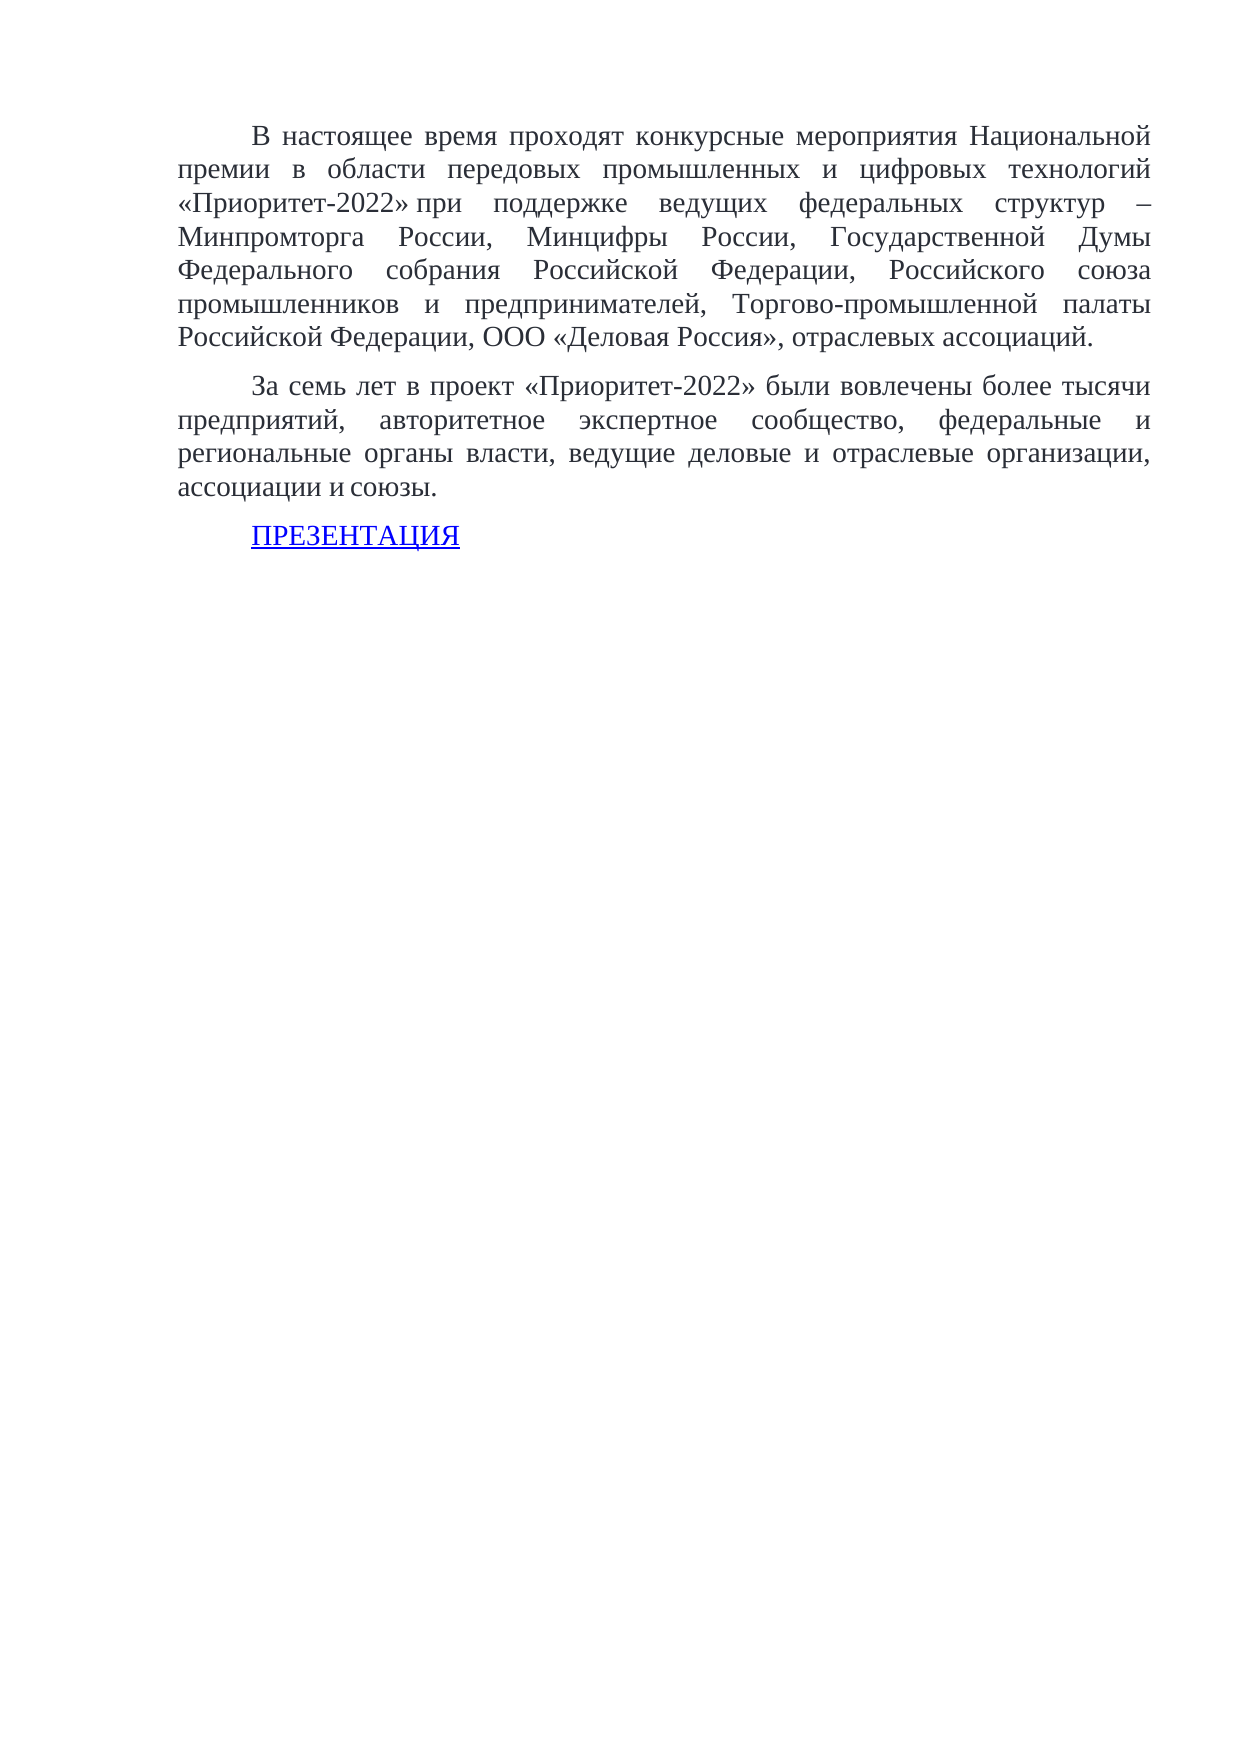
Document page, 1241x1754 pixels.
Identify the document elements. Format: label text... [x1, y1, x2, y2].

text В настоящее время проходят конкурсные мероприятия Национальной премии в области передовых промышленных и цифровых технологий «Приоритет-2022» при поддержке ведущих федеральных структур – Минпромторга России, Минцифры России, Государственной Думы Федерального собрания Российской Федерации, Российского союза промышленников и предпринимателей, Торгово-промышленной палаты Российской Федерации, ООО «Деловая Россия», отраслевых ассоциаций. [177, 118, 1152, 353]
text За семь лет в проект «Приоритет-2022» были вовлечены более тысячи предприятий, авторитетное экспертное сообщество, федеральные и региональные органы власти, ведущие деловые и отраслевые организации, ассоциации и союзы. [177, 368, 1152, 503]
text ПРЕЗЕНТАЦИЯ [177, 518, 1152, 552]
